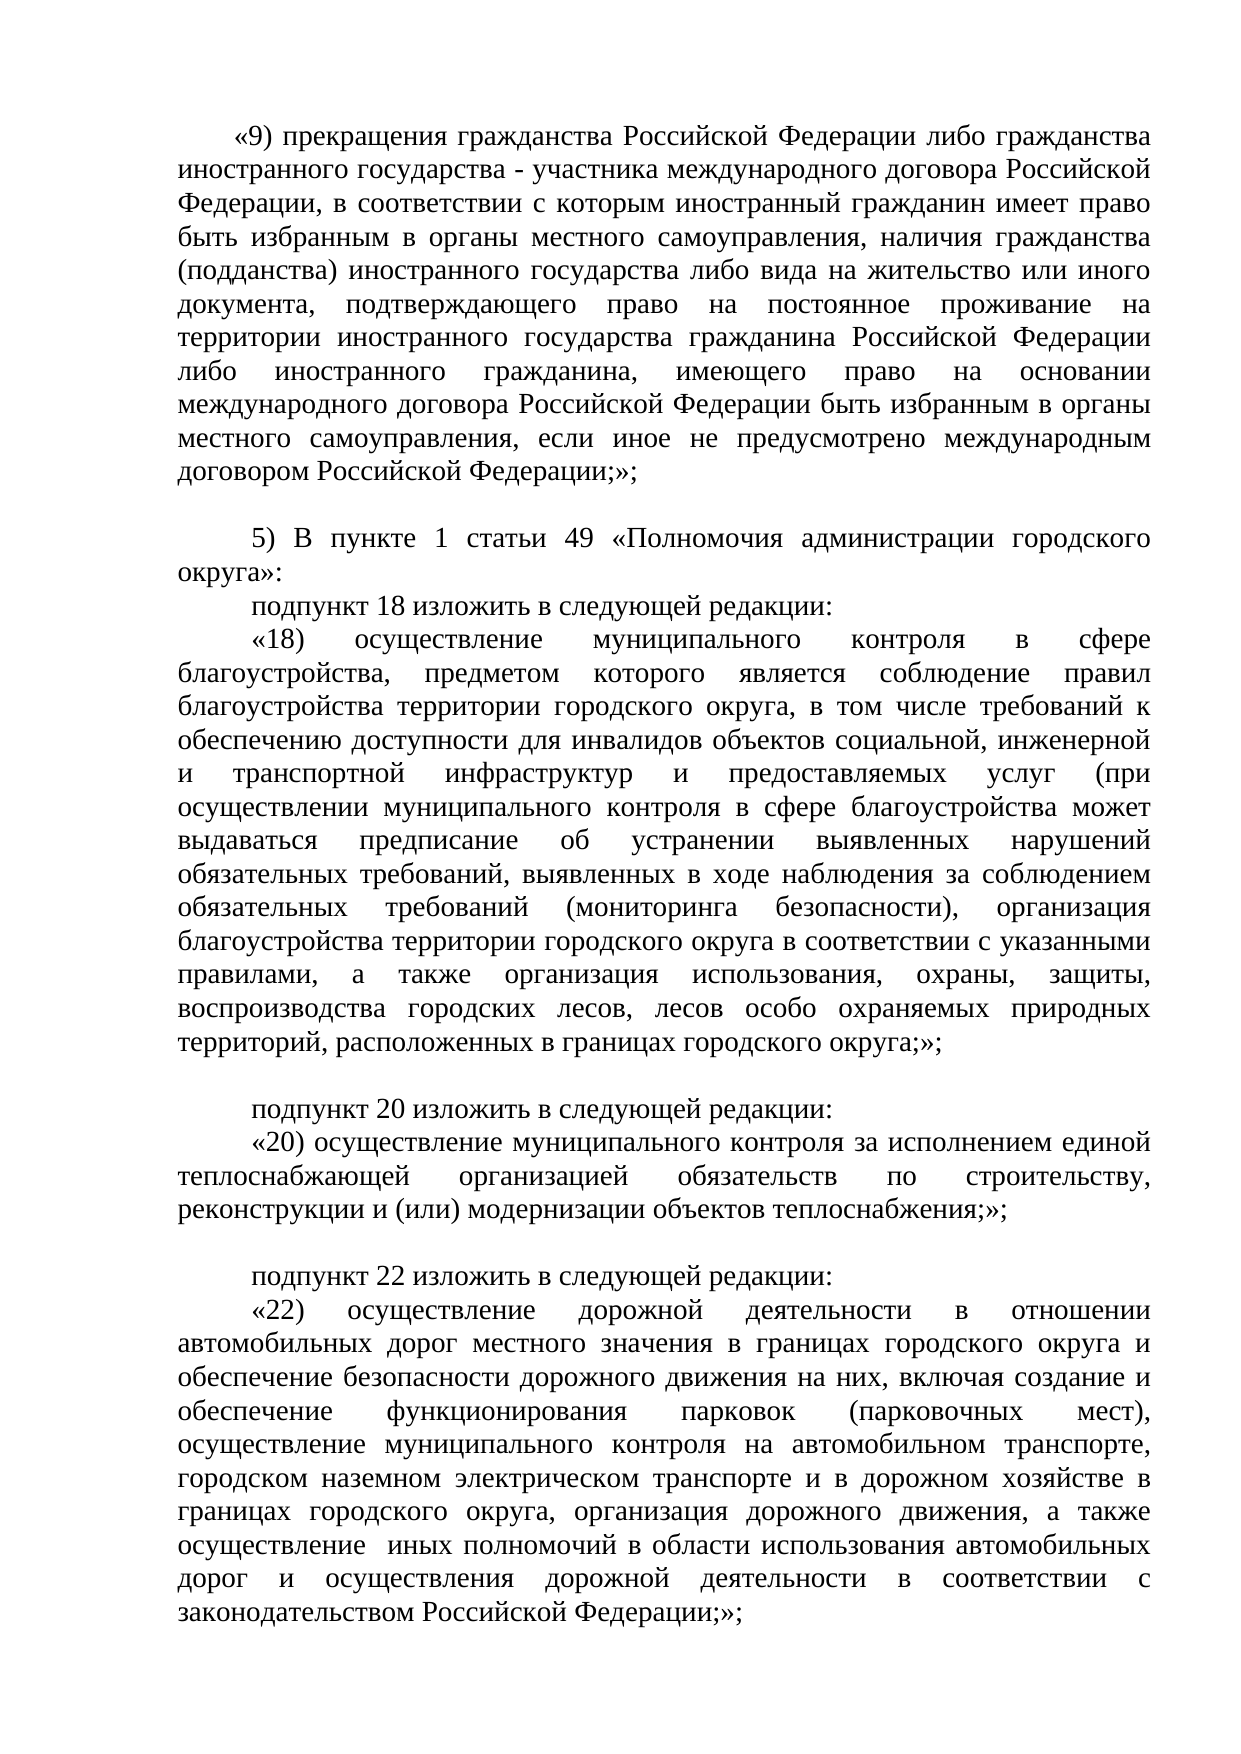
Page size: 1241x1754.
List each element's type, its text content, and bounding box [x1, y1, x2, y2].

text «18) осуществление муниципального контроля в сфере благоустройства, предметом которого является соблюдение правил благоустройства территории городского округа, в том числе требований к обеспечению доступности для инвалидов объектов социальной, инженерной и транспортной инфраструктур и предоставляемых услуг (при осуществлении муниципального контроля в сфере благоустройства может выдаваться предписание об устранении выявленных нарушений обязательных требований, выявленных в ходе наблюдения за соблюдением обязательных требований (мониторинга безопасности), организация благоустройства территории городского округа в соответствии с указанными правилами, а также организация использования, охраны, защиты, воспроизводства городских лесов, лесов особо охраняемых природных территорий, расположенных в границах городского округа;»; [177, 621, 1152, 1057]
text «20) осуществление муниципального контроля за исполнением единой теплоснабжающей организацией обязательств по строительству, реконструкции и (или) модернизации объектов теплоснабжения;»; [177, 1124, 1152, 1225]
text подпункт 18 изложить в следующей редакции: [177, 588, 1152, 621]
text «22) осуществление дорожной деятельности в отношении автомобильных дорог местного значения в границах городского округа и обеспечение безопасности дорожного движения на них, включая создание и обеспечение функционирования парковок (парковочных мест), осуществление муниципального контроля на автомобильном транспорте, городском наземном электрическом транспорте и в дорожном хозяйстве в границах городского округа, организация дорожного движения, а также осуществление иных полномочий в области использования автомобильных дорог и осуществления дорожной деятельности в соответствии с законодательством Российской Федерации;»; [177, 1292, 1152, 1627]
text подпункт 20 изложить в следующей редакции: [177, 1091, 1152, 1124]
text «9) прекращения гражданства Российской Федерации либо гражданства иностранного государства - участника международного договора Российской Федерации, в соответствии с которым иностранный гражданин имеет право быть избранным в органы местного самоуправления, наличия гражданства (подданства) иностранного государства либо вида на жительство или иного документа, подтверждающего право на постоянное проживание на территории иностранного государства гражданина Российской Федерации либо иностранного гражданина, имеющего право на основании международного договора Российской Федерации быть избранным в органы местного самоуправления, если иное не предусмотрено международным договором Российской Федерации;»; [177, 118, 1152, 487]
text подпункт 22 изложить в следующей редакции: [177, 1258, 1152, 1292]
text 5) В пункте 1 статьи 49 «Полномочия администрации городского округа»: [177, 521, 1152, 588]
